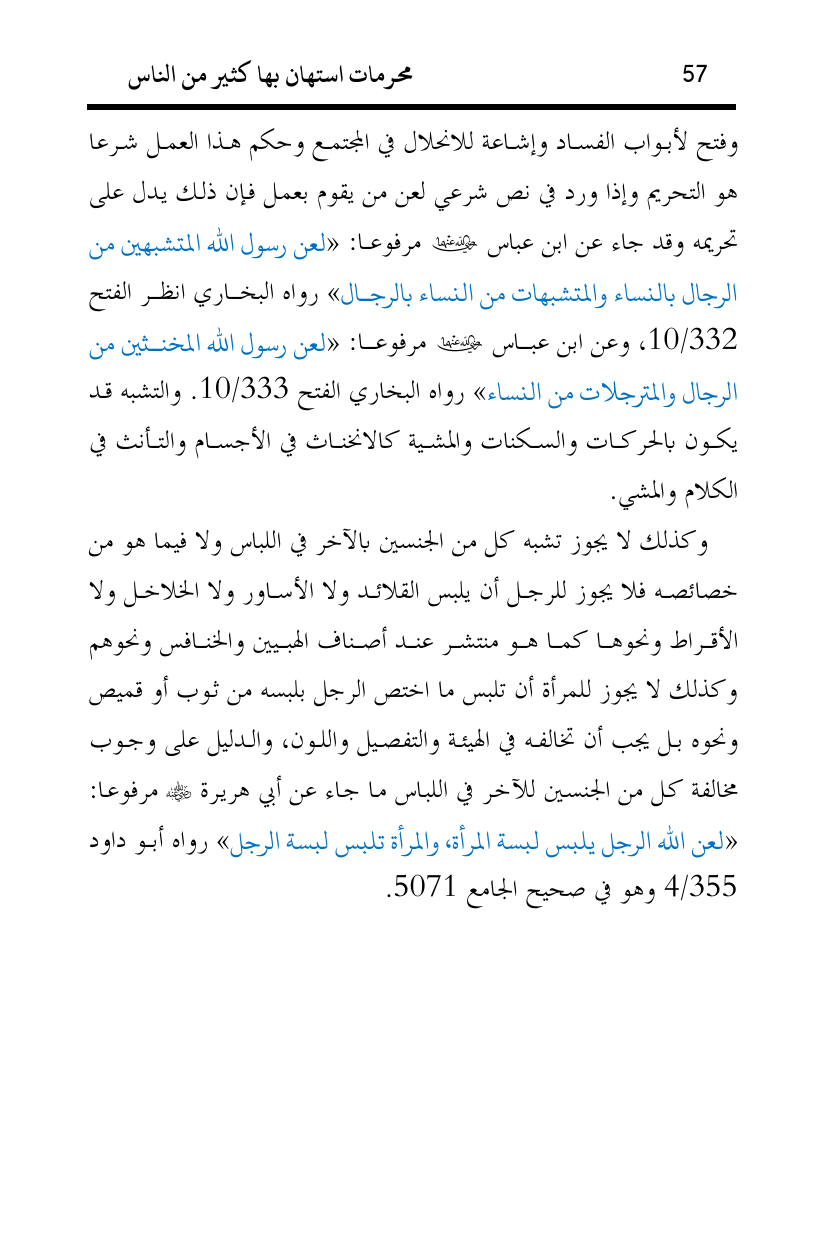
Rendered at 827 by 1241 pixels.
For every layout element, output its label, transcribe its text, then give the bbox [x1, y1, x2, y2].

text وكذلك لا يجوز تشبه كل من الجنسين بالآخر في اللباس ولا فيما هو من خصائصه فلا يجوز للرجل أن يلبس القلائد ولا الأساور ولا الخلاخل ولا الأقراط ونحوها كما هو منتشر عند أصناف الهبيين والخنافس ونحوهم وكذلك لا يجوز للمرأة أن تلبس ما اختص الرجل بلبسه من ثوب أو قميص ونحوه بل يجب أن تخالفه في الهيئة والتفصيل واللون، والدليل على وجوب مخالفة كل من الجنسين للآخر في اللباس ما جاء عن أبي هريرة س مرفوعا: «لعن الله الرجل يلبس لبسة المرأة، والمرأة تلبس لبسة الرجل» رواه أبو داود 4/355 وهو في صحيح الجامع 5071. [89, 517, 738, 916]
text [89, 119, 738, 517]
